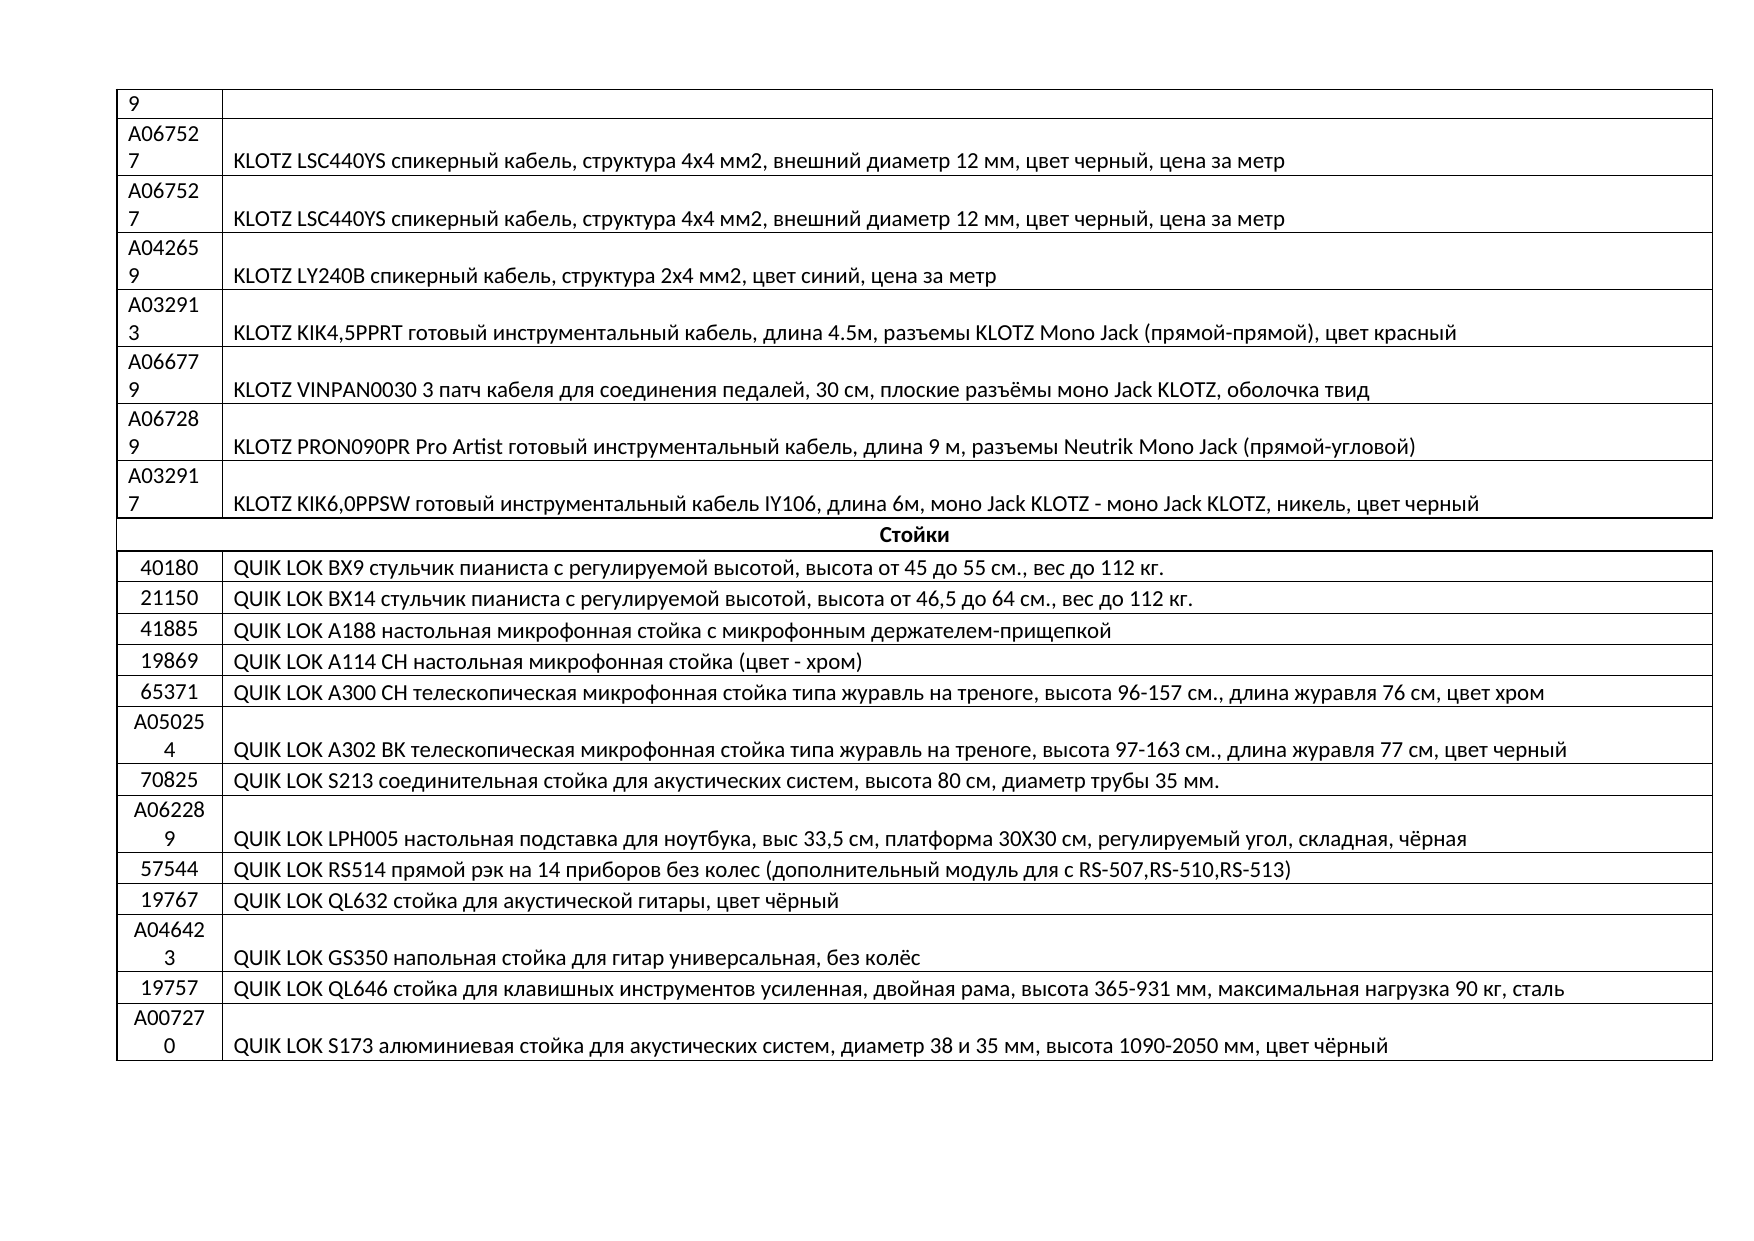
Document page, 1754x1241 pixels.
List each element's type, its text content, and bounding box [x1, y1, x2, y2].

table_cell A032913 [118, 290, 222, 346]
table_cell KLOTZ LSC440YS спикерный кабель, структура 4х4 мм2, внешний диаметр 12 мм, цвет черный, цена за метр [223, 176, 1712, 232]
table_cell QUIK LOK QL646 стойка для клавишных инструментов усиленная, двойная рама, высота 365-931 мм, максимальная нагрузка 90 кг, сталь [223, 972, 1712, 1002]
table_cell 19767 [118, 884, 222, 914]
table_cell QUIK LOK A188 настольная микрофонная стойка с микрофонным держателем-прищепкой [223, 614, 1712, 644]
table_cell A067527 [118, 119, 222, 175]
table_cell A067527 [118, 176, 222, 232]
table_cell A032917 [118, 461, 222, 517]
table_cell A067289 [118, 404, 222, 460]
table_cell KLOTZ LSC440YS спикерный кабель, структура 4х4 мм2, внешний диаметр 12 мм, цвет черный, цена за метр [223, 119, 1712, 175]
table_cell 65371 [118, 676, 222, 706]
table_cell QUIK LOK S173 алюминиевая стойка для акустических систем, диаметр 38 и 35 мм, высота 1090-2050 мм, цвет чёрный [223, 1004, 1712, 1059]
table_cell QUIK LOK BX9 стульчик пианиста с регулируемой высотой, высота от 45 до 55 см., вес до 112 кг. [223, 552, 1712, 581]
table_cell KLOTZ KIK6,0PPSW готовый инструментальный кабель IY106, длина 6м, моно Jack KLOTZ - моно Jack KLOTZ, никель, цвет черный [223, 461, 1712, 517]
table_cell 19869 [118, 645, 222, 675]
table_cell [223, 90, 1712, 118]
table_cell 41885 [118, 614, 222, 644]
table_cell QUIK LOK BX14 стульчик пианиста с регулируемой высотой, высота от 46,5 до 64 см., вес до 112 кг. [223, 582, 1712, 612]
table_cell KLOTZ LY240B спикерный кабель, структура 2x4 мм2, цвет синий, цена за метр [223, 233, 1712, 289]
table_cell A062289 [118, 796, 222, 852]
table_cell A042659 [118, 90, 222, 118]
table_cell QUIK LOK RS514 прямой рэк на 14 приборов без колес (дополнительный модуль для с RS-507,RS-510,RS-513) [223, 853, 1712, 883]
table_cell A046423 [118, 915, 222, 971]
table_cell 19757 [118, 972, 222, 1002]
table_cell KLOTZ KIK4,5PPRT готовый инструментальный кабель, длина 4.5м, разъемы KLOTZ Mono Jack (прямой-прямой), цвет красный [223, 290, 1712, 346]
table_cell QUIK LOK QL632 стойка для акустической гитары, цвет чёрный [223, 884, 1712, 914]
table_cell A066779 [118, 347, 222, 403]
table_cell KLOTZ VINPAN0030 3 патч кабеля для соединения педалей, 30 см, плоские разъёмы моно Jack KLOTZ, оболочка твид [223, 347, 1712, 403]
table_cell A050254 [118, 707, 222, 763]
table_cell QUIK LOK A114 CH настольная микрофонная стойка (цвет - хром) [223, 645, 1712, 675]
table_cell Стойки [117, 519, 1713, 550]
table_cell QUIK LOK A300 CH телескопическая микрофонная стойка типа журавль на треноге, высота 96-157 см., длина журавля 76 см, цвет хром [223, 676, 1712, 706]
table_cell A007270 [118, 1004, 222, 1059]
table_cell KLOTZ PRON090PR Pro Artist готовый инструментальный кабель, длина 9 м, разъемы Neutrik Mono Jack (прямой-угловой) [223, 404, 1712, 460]
table_cell QUIK LOK LPH005 настольная подставка для ноутбука, выс 33,5 см, платформа 30Х30 см, регулируемый угол, складная, чёрная [223, 796, 1712, 852]
table_cell A042659 [118, 233, 222, 289]
table_cell QUIK LOK A302 BK телескопическая микрофонная стойка типа журавль на треноге, высота 97-163 см., длина журавля 77 см, цвет черный [223, 707, 1712, 763]
table_cell 57544 [118, 853, 222, 883]
table_cell 70825 [118, 764, 222, 794]
table_cell QUIK LOK S213 соединительная стойка для акустических систем, высота 80 см, диаметр трубы 35 мм. [223, 764, 1712, 794]
table_cell 21150 [118, 582, 222, 612]
table_cell QUIK LOK GS350 напольная стойка для гитар универсальная, без колёс [223, 915, 1712, 971]
table_cell 40180 [118, 552, 222, 581]
